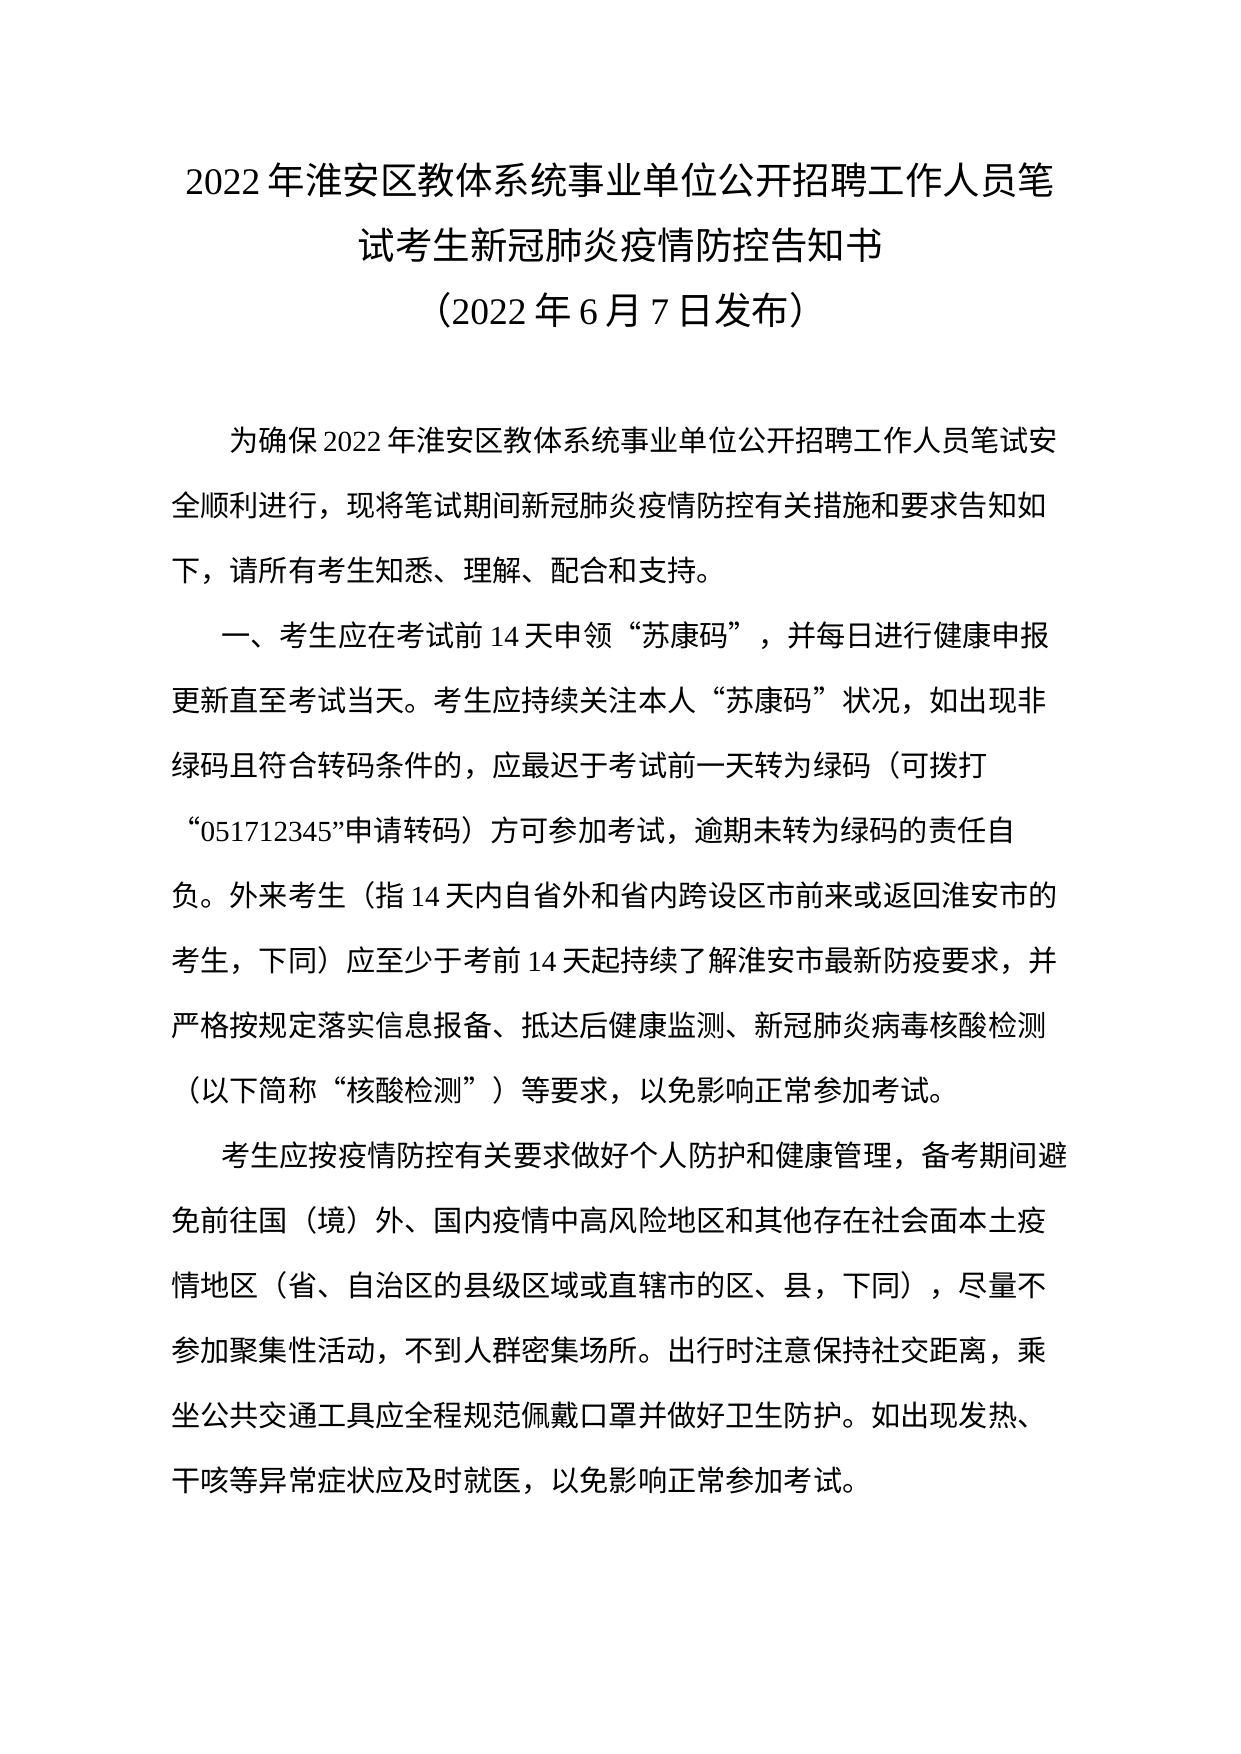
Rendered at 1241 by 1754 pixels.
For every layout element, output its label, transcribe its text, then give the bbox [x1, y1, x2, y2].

text （2022年6月7日发布） [171, 276, 1069, 341]
text 2022年淮安区教体系统事业单位公开招聘工作人员笔试考生新冠肺炎疫情防控告知书 [171, 146, 1069, 276]
text 考生应按疫情防控有关要求做好个人防护和健康管理，备考期间避免前往国（境）外、国内疫情中高风险地区和其他存在社会面本土疫情地区（省、自治区的县级区域或直辖市的区、县，下同），尽量不参加聚集性活动，不到人群密集场所。出行时注意保持社交距离，乘坐公共交通工具应全程规范佩戴口罩并做好卫生防护。如出现发热、干咳等异常症状应及时就医，以免影响正常参加考试。 [171, 1121, 1069, 1511]
text 为确保2022年淮安区教体系统事业单位公开招聘工作人员笔试安全顺利进行，现将笔试期间新冠肺炎疫情防控有关措施和要求告知如下，请所有考生知悉、理解、配合和支持。 [171, 406, 1069, 601]
text 一、考生应在考试前14天申领“苏康码”，并每日进行健康申报更新直至考试当天。考生应持续关注本人“苏康码”状况，如出现非绿码且符合转码条件的，应最迟于考试前一天转为绿码（可拨打“051712345”申请转码）方可参加考试，逾期未转为绿码的责任自负。外来考生（指14天内自省外和省内跨设区市前来或返回淮安市的考生，下同）应至少于考前14天起持续了解淮安市最新防疫要求，并严格按规定落实信息报备、抵达后健康监测、新冠肺炎病毒核酸检测（以下简称“核酸检测”）等要求，以免影响正常参加考试。 [171, 601, 1069, 1121]
